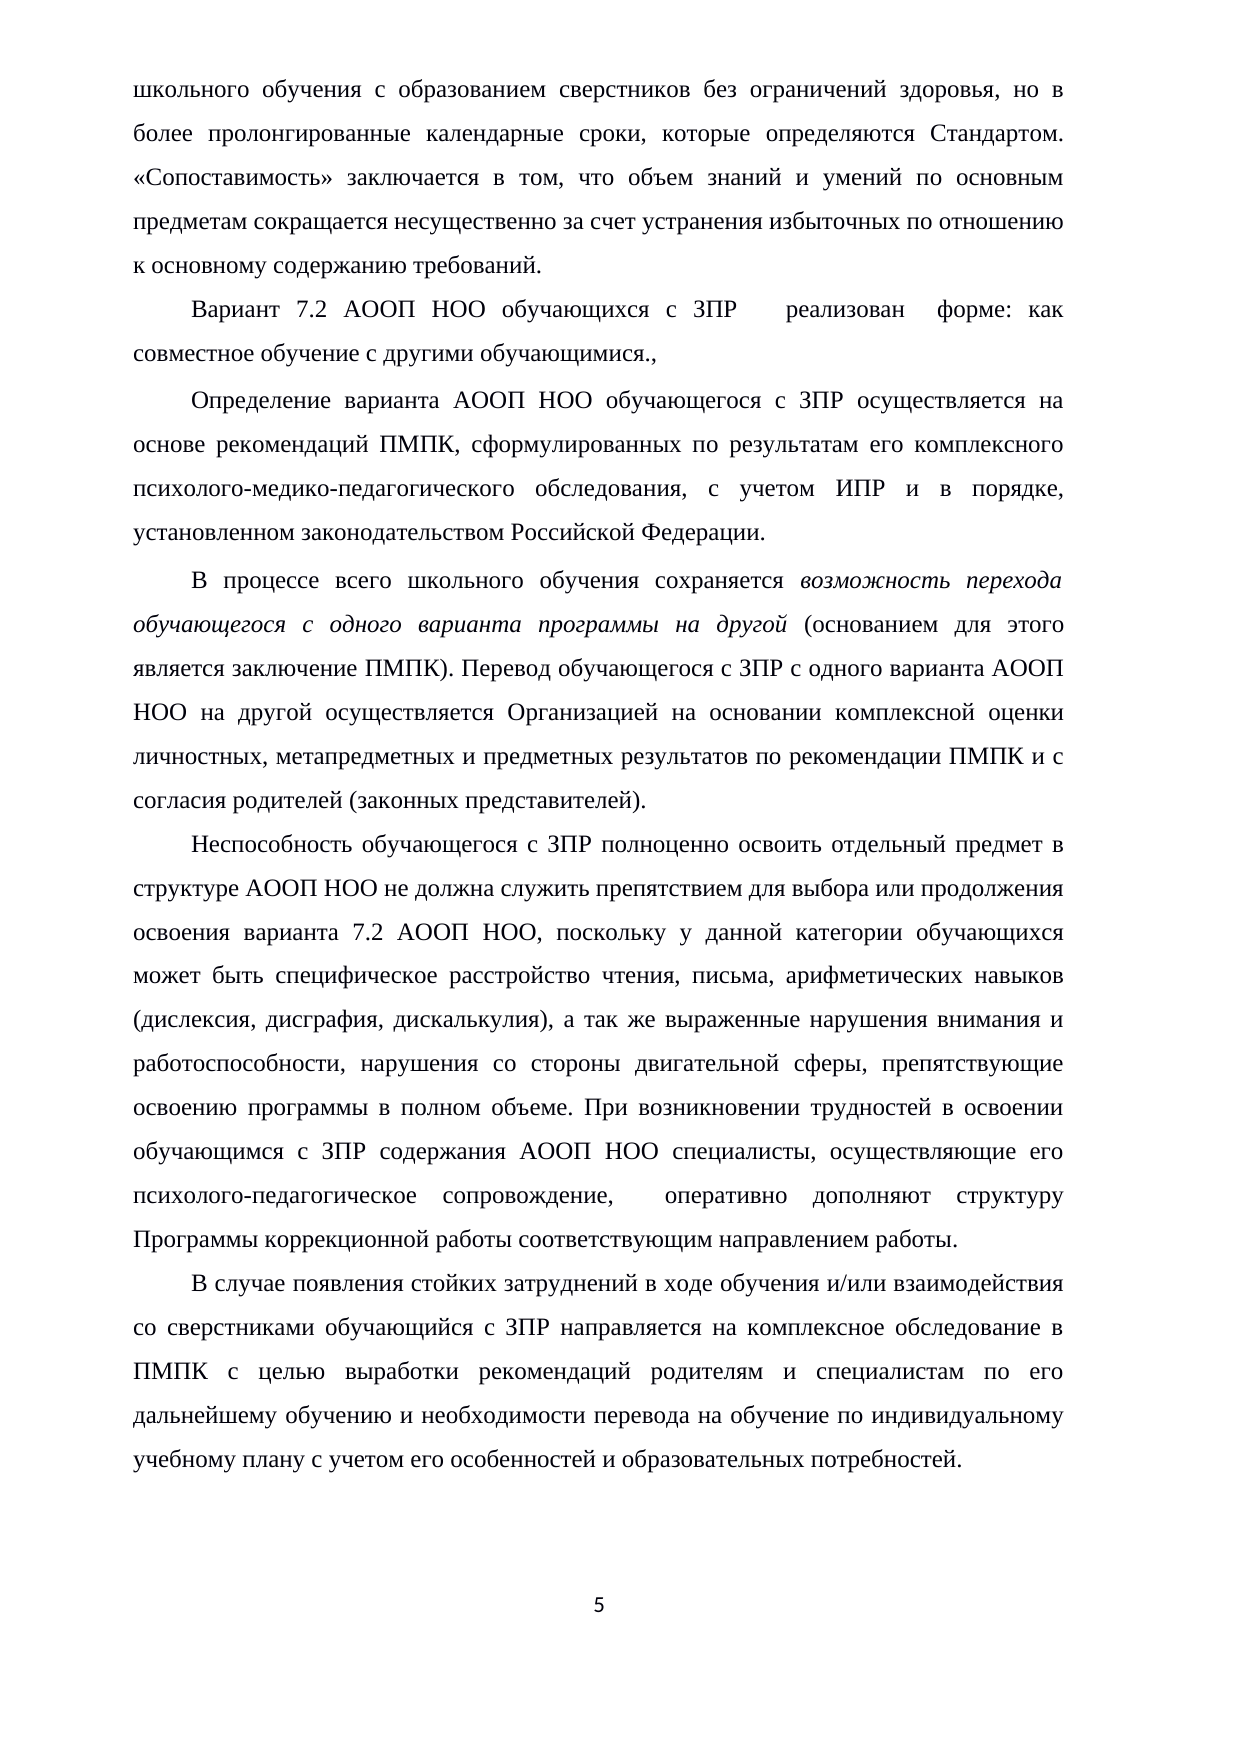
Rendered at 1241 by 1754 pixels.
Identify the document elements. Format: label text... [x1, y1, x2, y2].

text Вариант 7.2 АООП НОО обучающихся с ЗПР реализован форме: как совместное обучение с другими обучающимися., [133, 294, 1064, 366]
text В процессе всего школьного обучения сохраняется возможность перехода обучающегося с одного варианта программы на другой (основанием для этого является заключение ПМПК). Перевод обучающегося с ЗПР с одного варианта АООП НОО на другой осуществляется Организацией на основании комплексной оценки личностных, метапредметных и предметных результатов по рекомендации ПМПК и с согласия родителей (законных представителей). [133, 565, 1064, 813]
text В случае появления стойких затруднений в ходе обучения и/или взаимодействия со сверстниками обучающийся с ЗПР направляется на комплексное обследование в ПМПК с целью выработки рекомендаций родителям и специалистам по его дальнейшему обучению и необходимости перевода на обучение по индивидуальному учебному плану с учетом его особенностей и образовательных потребностей. [133, 1268, 1064, 1473]
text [133, 74, 1064, 278]
text Неспособность обучающегося с ЗПР полноценно освоить отдельный предмет в структуре АООП НОО не должна служить препятствием для выбора или продолжения освоения варианта 7.2 АООП НОО, поскольку у данной категории обучающихся может быть специфическое расстройство чтения, письма, арифметических навыков (дислексия, дисграфия, дискалькулия), а так же выраженные нарушения внимания и работоспособности, нарушения со стороны двигательной сферы, препятствующие освоению программы в полном объеме. При возникновении трудностей в освоении обучающимся с ЗПР содержания АООП НОО специалисты, осуществляющие его психолого-педагогическое сопровождение, оперативно дополняют структуру Программы коррекционной работы соответствующим направлением работы. [133, 829, 1064, 1253]
text Определение варианта АООП НОО обучающегося с ЗПР осуществляется на основе рекомендаций ПМПК, сформулированных по результатам его комплексного психолого-медико-педагогического обследования, с учетом ИПР и в порядке, установленном законодательством Российской Федерации. [133, 385, 1064, 546]
